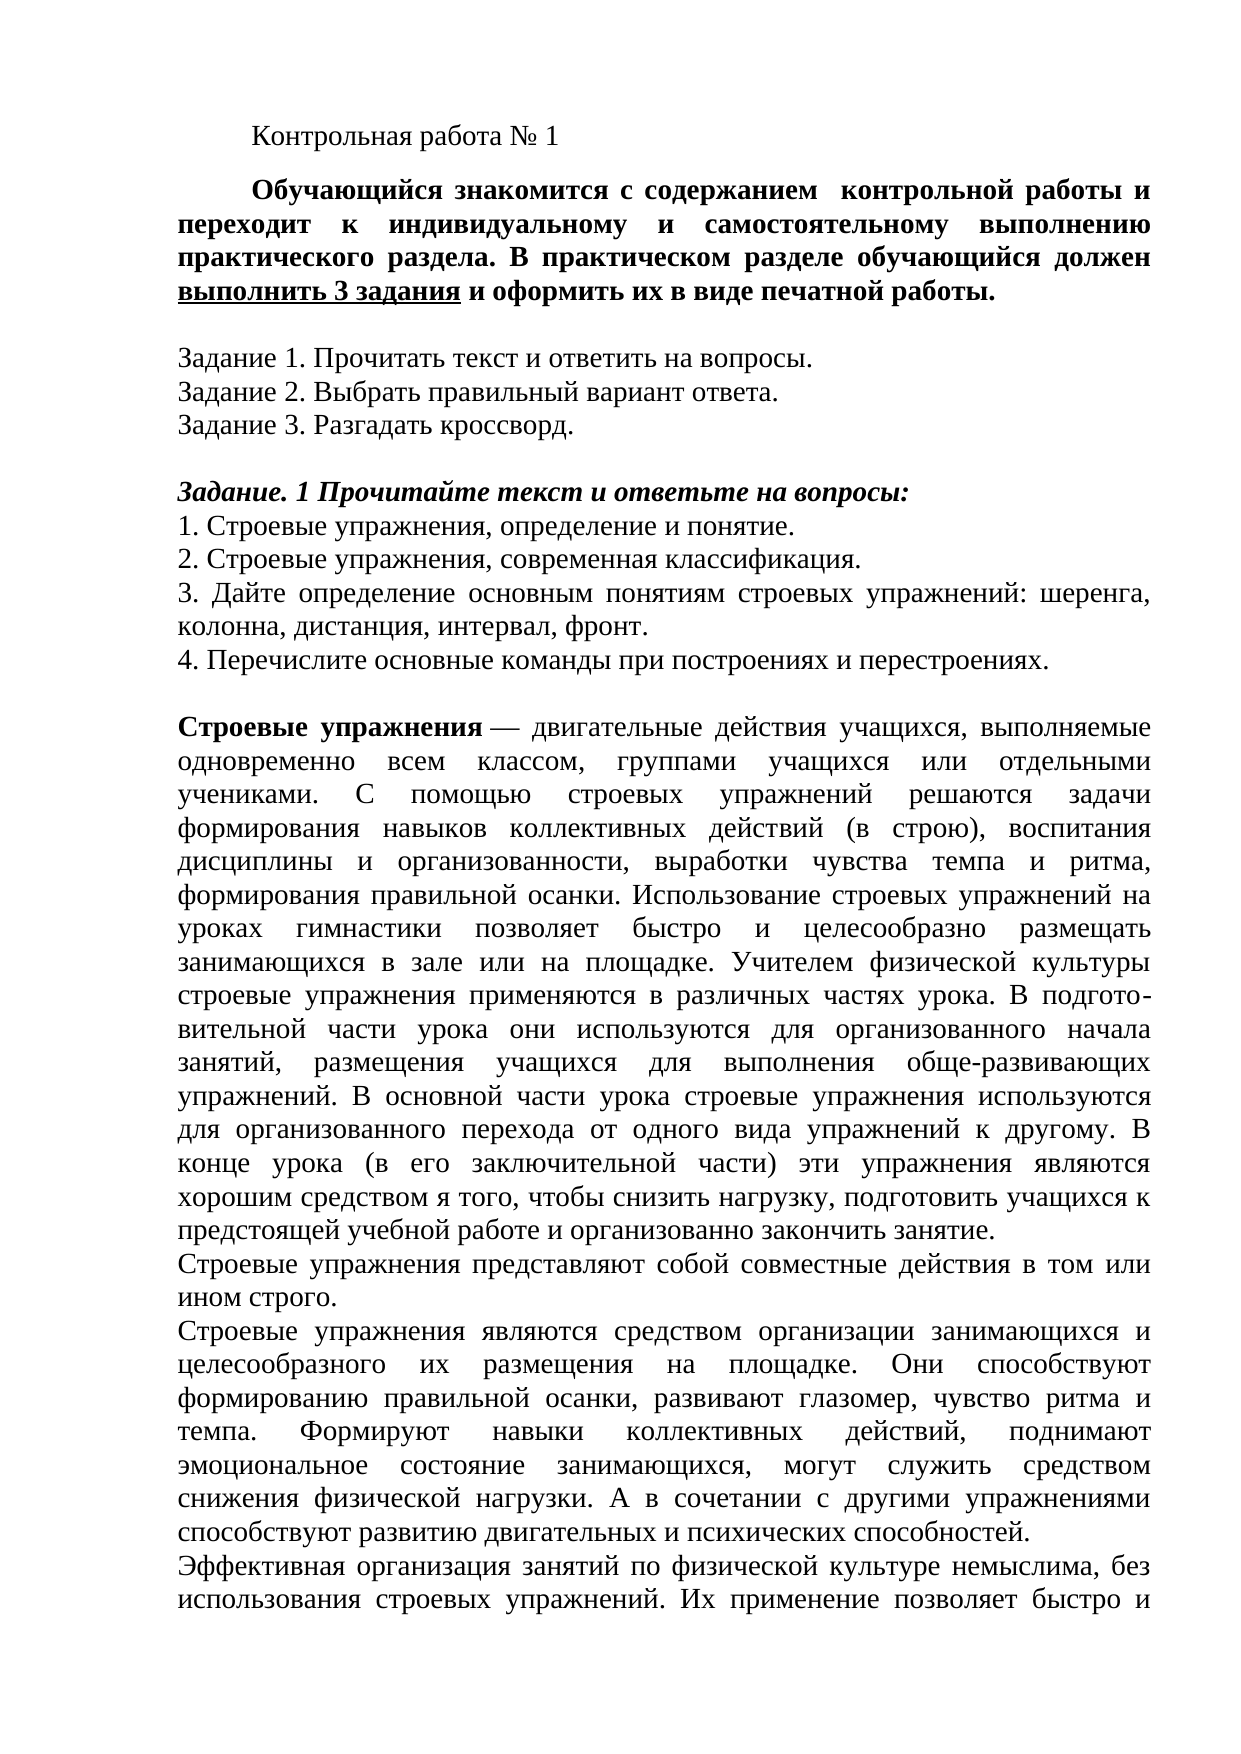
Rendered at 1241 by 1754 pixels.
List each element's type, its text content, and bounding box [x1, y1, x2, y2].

text Строевые упражнения — двигательные действия учащихся, выполняемые одновременно всем классом, группами учащихся или отдельными учениками. С помощью строевых упражнений решаются задачи формирования навыков коллективных действий (в строю), воспитания дисциплины и организованности, выработки чувства темпа и ритма, формирования правильной осанки. Использование строевых упражнений на уроках гимнастики позволяет быстро и целесообразно размещать занимающихся в зале или на площадке. Учителем физической культуры строевые упражнения применяются в различных частях урока. В подготовительной части урока они используются для организованного начала занятий, размещения учащихся для выполнения обще-развивающих упражнений. В основной части урока строевые упражнения используются для организованного перехода от одного вида упражнений к другому. В конце урока (в его заключительной части) эти упражнения являются хорошим средством я того, чтобы снизить нагрузку, подготовить учащихся к предстоящей учебной работе и организованно закончить занятие. [177, 709, 1152, 1246]
text Обучающийся знакомится с содержанием контрольной работы и переходит к индивидуальному и самостоятельному выполнению практического раздела. В практическом разделе обучающийся должен выполнить 3 задания и оформить их в виде печатной работы. [177, 172, 1152, 307]
text Задание. 1 Прочитайте текст и ответьте на вопросы: [177, 474, 1152, 508]
text 2. Строевые упражнения, современная классификация. [177, 541, 1152, 575]
text Задание 3. Разгадать кроссворд. [177, 407, 1152, 441]
list Контрольная работа № 1 [177, 118, 1152, 152]
text Задание 1. Прочитать текст и ответить на вопросы. [177, 340, 1152, 374]
text Строевые упражнения являются средством организации занимающихся и целесообразного их размещения на площадке. Они способствуют формированию правильной осанки, развивают глазомер, чувство ритма и темпа. Формируют навыки коллективных действий, поднимают эмоциональное состояние занимающихся, могут служить средством снижения физической нагрузки. А в сочетании с другими упражнениями способствуют развитию двигательных и психических способностей. [177, 1313, 1152, 1548]
text Строевые упражнения представляют собой совместные действия в том или ином строго. [177, 1246, 1152, 1313]
text 4. Перечислите основные команды при построениях и перестроениях. [177, 642, 1152, 676]
text 3. Дайте определение основным понятиям строевых упражнений: шеренга, колонна, дистанция, интервал, фронт. [177, 575, 1152, 642]
text Задание 2. Выбрать правильный вариант ответа. [177, 374, 1152, 407]
text 1. Строевые упражнения, определение и понятие. [177, 508, 1152, 541]
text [177, 1548, 1152, 1615]
